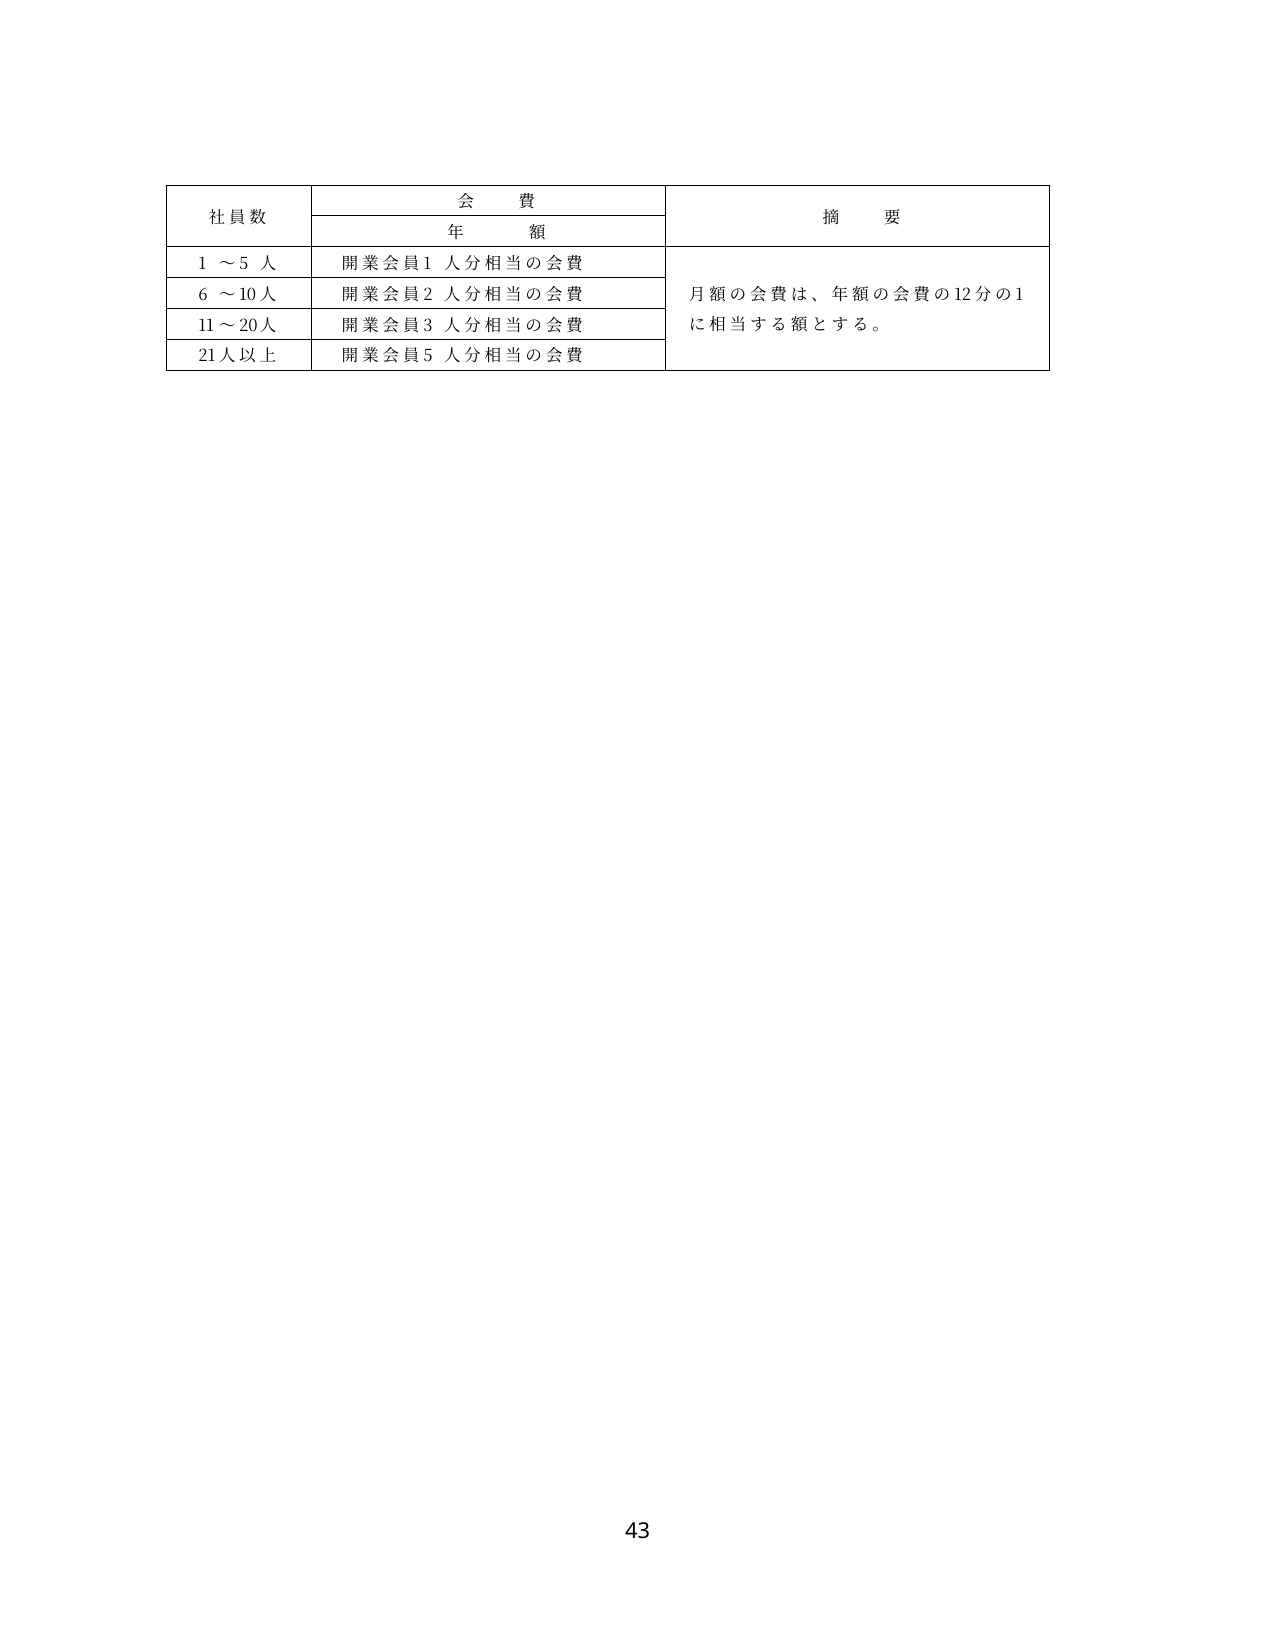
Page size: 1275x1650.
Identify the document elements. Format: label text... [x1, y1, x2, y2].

table_cell 開業会員1人分相当の会費 [312, 247, 665, 277]
table_cell 開業会員3人分相当の会費 [312, 309, 665, 339]
table_cell 6～10人 [167, 278, 311, 308]
table_cell 開業会員5人分相当の会費 [312, 340, 665, 369]
table_cell 年 額 [312, 216, 665, 246]
table_cell 11～20人 [167, 309, 311, 339]
table_cell 1～5人 [167, 247, 311, 277]
table_cell 21人以上 [167, 340, 311, 369]
table_header 摘 要 [666, 186, 1049, 246]
table_header 会 費 [312, 186, 665, 215]
table_cell 月額の会費は、年額の会費の12分の1に相当する額とする。 [666, 247, 1049, 369]
table_header 社員数 [167, 186, 311, 246]
table_cell 開業会員2人分相当の会費 [312, 278, 665, 308]
